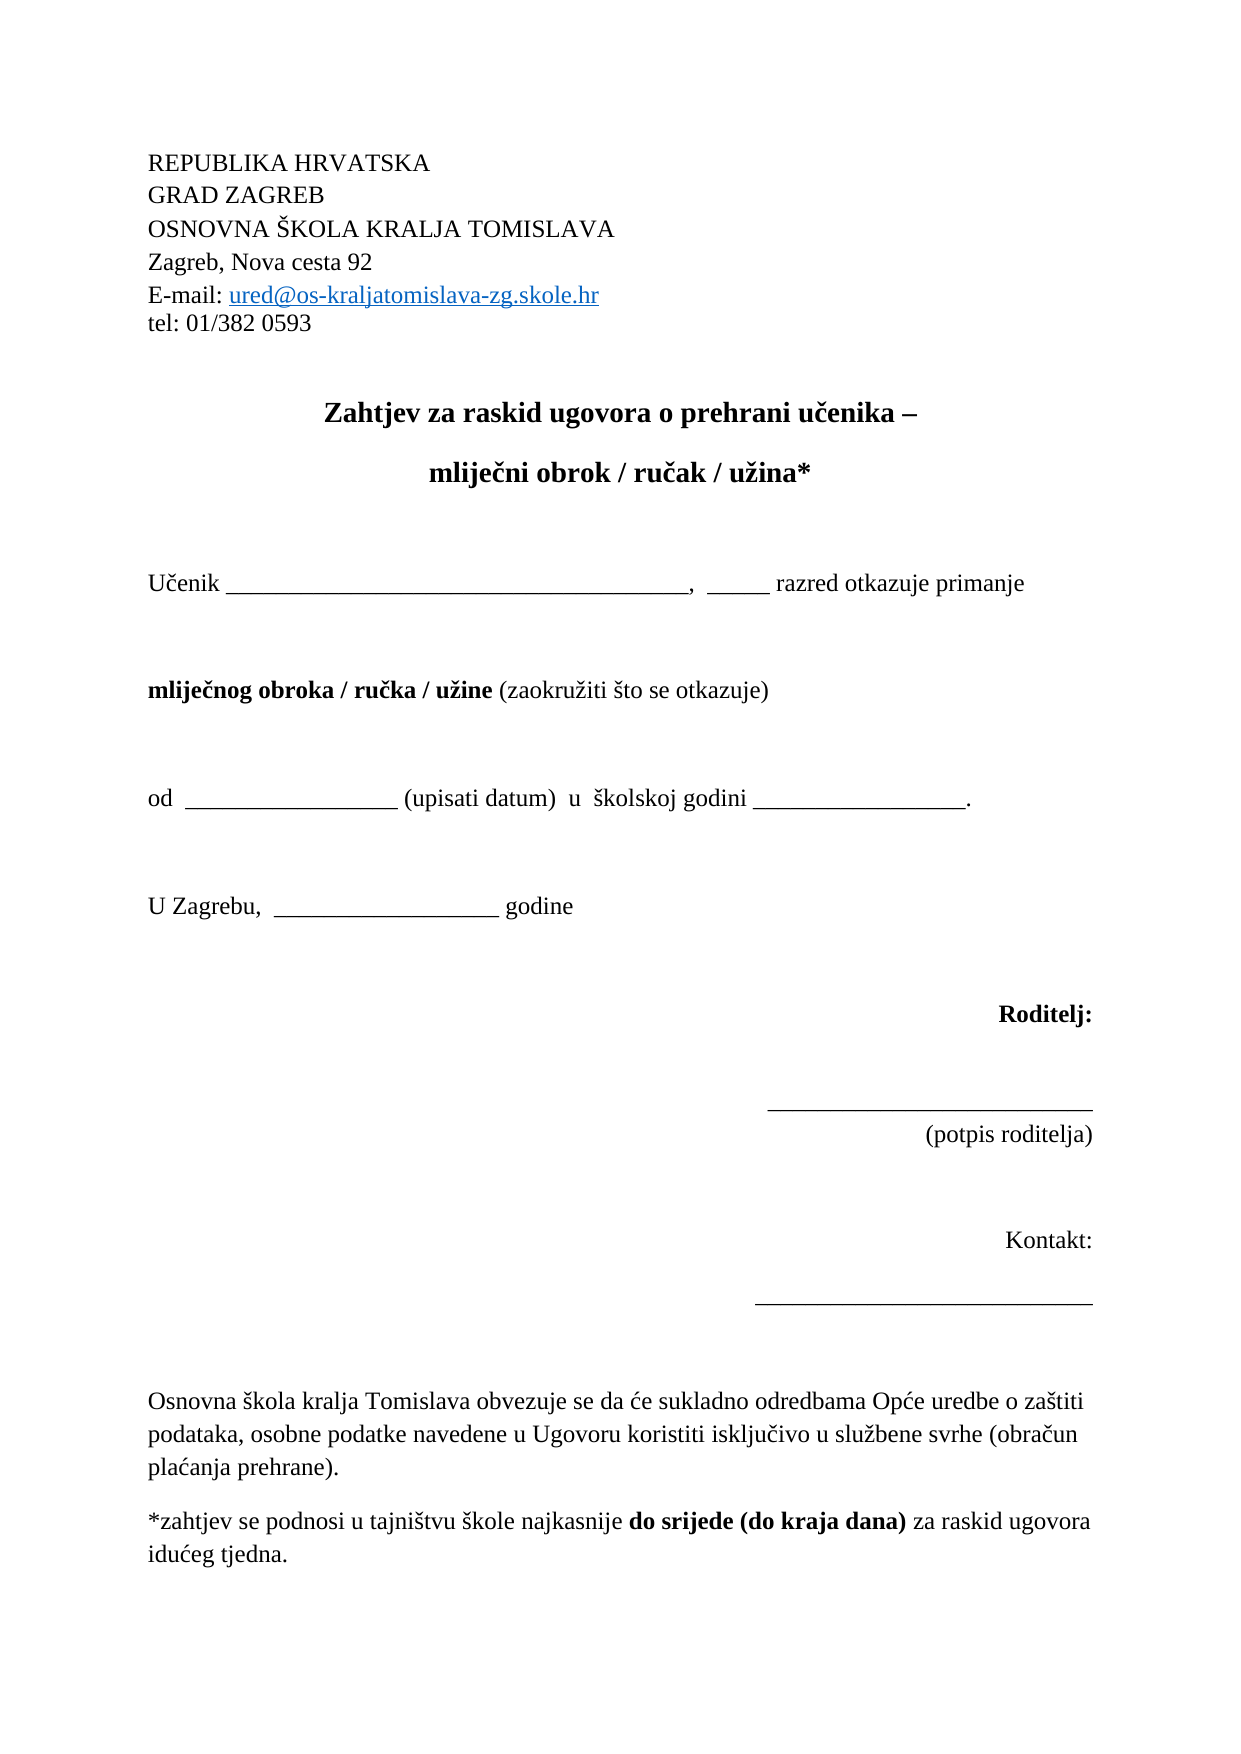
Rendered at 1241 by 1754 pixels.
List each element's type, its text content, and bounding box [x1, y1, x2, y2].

text od _________________ (upisati datum) u školskoj godini _________________. [148, 783, 1093, 812]
text GRAD ZAGREB [148, 181, 1093, 209]
text Kontakt: [148, 1226, 1093, 1254]
text REPUBLIKA HRVATSKA [148, 148, 1093, 176]
text Zagreb, Nova cesta 92 [148, 247, 1093, 275]
text Zahtjev za raskid ugovora o prehrani učenika – [148, 395, 1093, 429]
text Roditelj: [148, 999, 1093, 1061]
text E-mail: ured@os-kraljatomislava-zg.skole.hr [148, 280, 1093, 308]
text Osnovna škola kralja Tomislava obvezuje se da će sukladno odredbama Opće uredbe o zaštiti podataka, osobne podatke navedene u Ugovoru koristiti isključivo u službene svrhe (obračun plaćanja prehrane). [148, 1386, 1093, 1481]
text *zahtjev se podnosi u tajništvu škole najkasnije do srijede (do kraja dana) za raskid ugovora idućeg tjedna. [148, 1506, 1093, 1568]
text ___________________________ [148, 1279, 1093, 1308]
text OSNOVNA ŠKOLA KRALJA TOMISLAVA [148, 214, 1093, 242]
text U Zagrebu, __________________ godine [148, 891, 1093, 920]
text mliječni obrok / ručak / užina* [148, 455, 1093, 488]
text mliječnog obroka / ručka / užine (zaokružiti što se otkazuje) [148, 676, 1093, 704]
text Učenik _____________________________________, _____ razred otkazuje primanje [148, 568, 1093, 597]
text tel: 01/382 0593 [148, 308, 1093, 337]
text __________________________ (potpis roditelja) [650, 1086, 1093, 1147]
